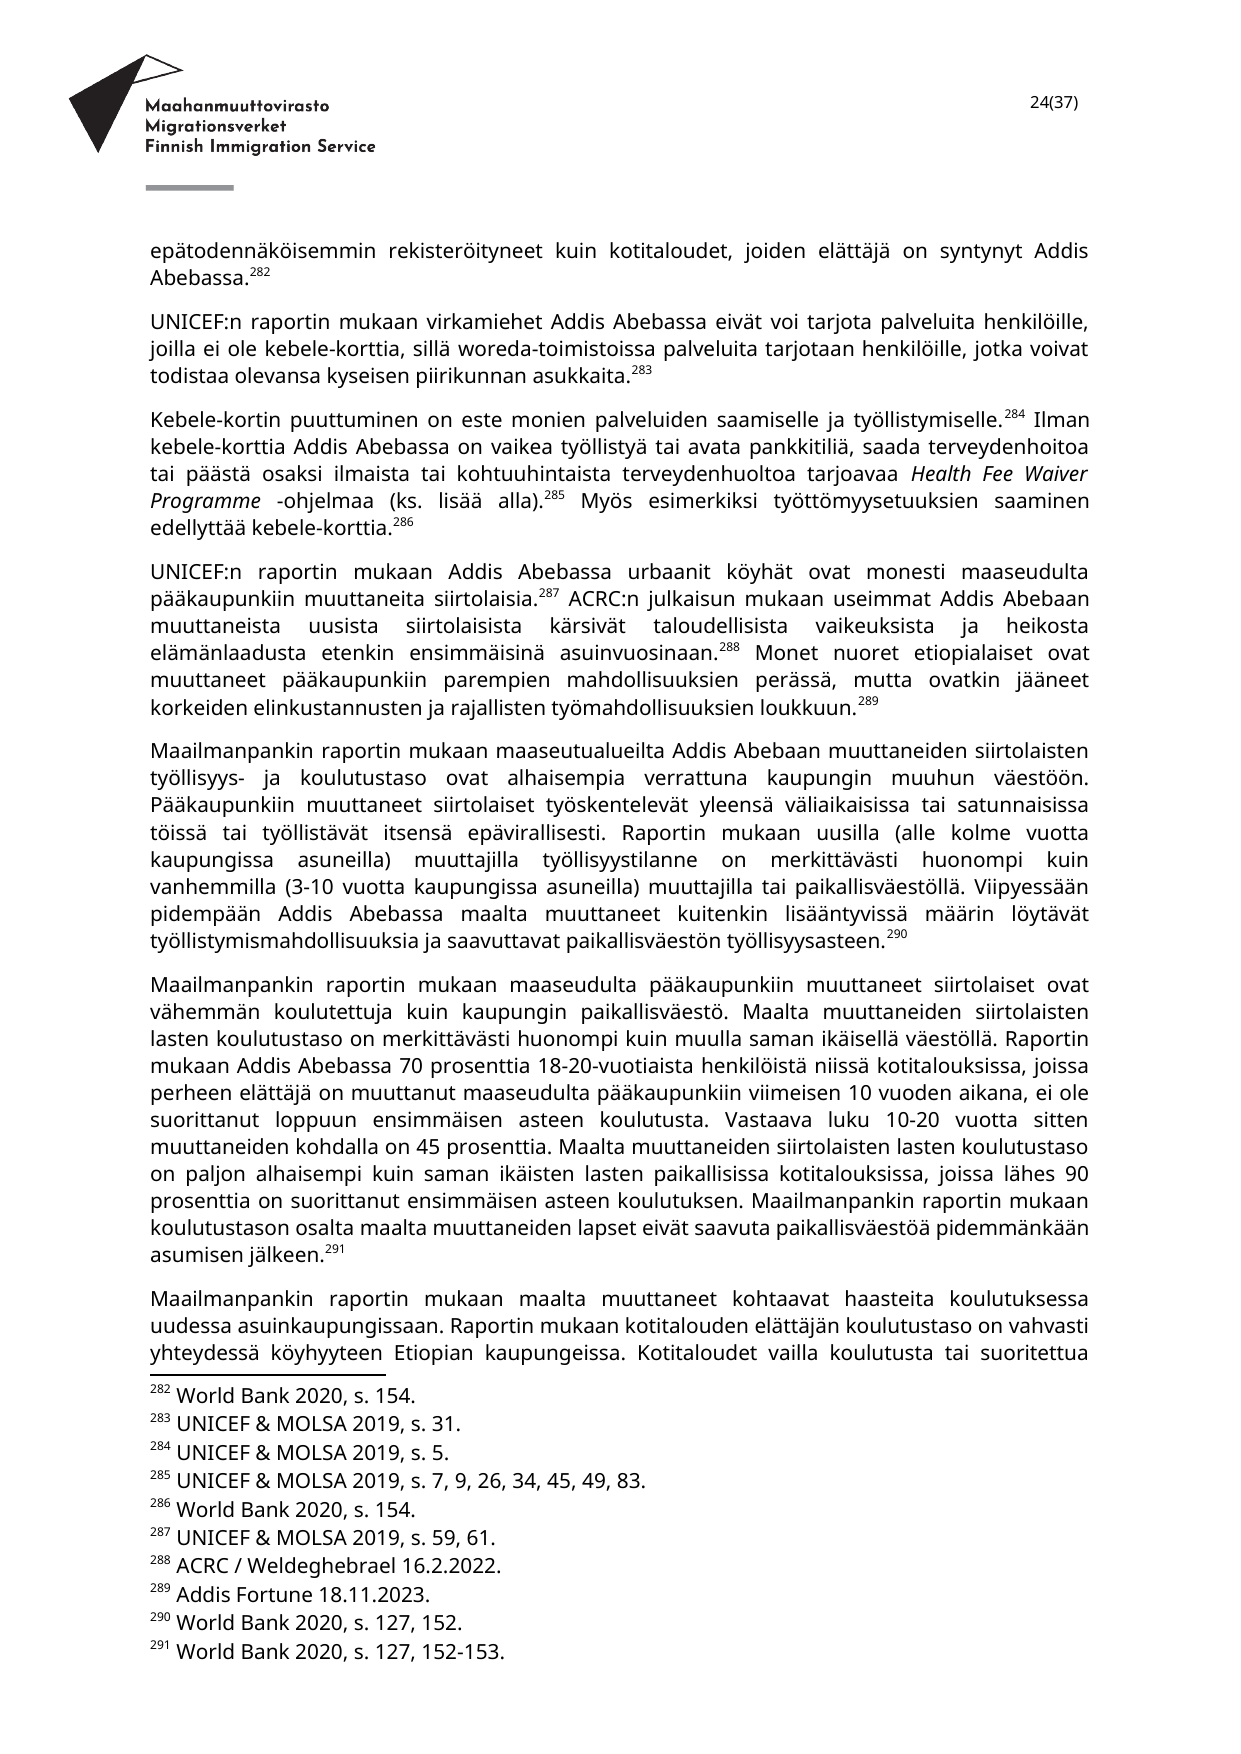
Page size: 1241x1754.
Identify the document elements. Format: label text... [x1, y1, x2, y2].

text Kebele-kortin puuttuminen on este monien palveluiden saamiselle ja työllistymiselle. Ilman kebele-korttia Addis Abebassa on vaikea työllistyä tai avata pankkitiliä, saada terveydenhoitoa tai päästä osaksi ilmaista tai kohtuuhintaista terveydenhuoltoa tarjoavaa Health Fee Waiver Programme -ohjelmaa (ks. lisää alla). Myös esimerkiksi työttömyysetuuksien saaminen edellyttää kebele-korttia. [150, 406, 1090, 541]
text Maailmanpankin raportin mukaan maaseudulta pääkaupunkiin muuttaneet siirtolaiset ovat vähemmän koulutettuja kuin kaupungin paikallisväestö. Maalta muuttaneiden siirtolaisten lasten koulutustaso on merkittävästi huonompi kuin muulla saman ikäisellä väestöllä. Raportin mukaan Addis Abebassa 70 prosenttia 18-20-vuotiaista henkilöistä niissä kotitalouksissa, joissa perheen elättäjä on muuttanut maaseudulta pääkaupunkiin viimeisen 10 vuoden aikana, ei ole suorittanut loppuun ensimmäisen asteen koulutusta. Vastaava luku 10-20 vuotta sitten muuttaneiden kohdalla on 45 prosenttia. Maalta muuttaneiden siirtolaisten lasten koulutustaso on paljon alhaisempi kuin saman ikäisten lasten paikallisissa kotitalouksissa, joissa lähes 90 prosenttia on suorittanut ensimmäisen asteen koulutuksen. Maailmanpankin raportin mukaan koulutustason osalta maalta muuttaneiden lapset eivät saavuta paikallisväestöä pidemmänkään asumisen jälkeen. [150, 970, 1090, 1268]
text UNICEF:n raportin mukaan virkamiehet Addis Abebassa eivät voi tarjota palveluita henkilöille, joilla ei ole kebele-korttia, sillä woreda-toimistoissa palveluita tarjotaan henkilöille, jotka voivat todistaa olevansa kyseisen piirikunnan asukkaita. [150, 308, 1090, 389]
picture [68, 54, 376, 191]
text Maailmanpankin raportin mukaan maaseutualueilta Addis Abebaan muuttaneiden siirtolaisten työllisyys- ja koulutustaso ovat alhaisempia verrattuna kaupungin muuhun väestöön. Pääkaupunkiin muuttaneet siirtolaiset työskentelevät yleensä väliaikaisissa tai satunnaisissa töissä tai työllistävät itsensä epävirallisesti. Raportin mukaan uusilla (alle kolme vuotta kaupungissa asuneilla) muuttajilla työllisyystilanne on merkittävästi huonompi kuin vanhemmilla (3-10 vuotta kaupungissa asuneilla) muuttajilla tai paikallisväestöllä. Viipyessään pidempään Addis Abebassa maalta muuttaneet kuitenkin lisääntyvissä määrin löytävät työllistymismahdollisuuksia ja saavuttavat paikallisväestön työllisyysasteen. [150, 737, 1090, 954]
text UNICEF:n raportin mukaan Addis Abebassa urbaanit köyhät ovat monesti maaseudulta pääkaupunkiin muuttaneita siirtolaisia. ACRC:n julkaisun mukaan useimmat Addis Abebaan muuttaneista uusista siirtolaisista kärsivät taloudellisista vaikeuksista ja heikosta elämänlaadusta etenkin ensimmäisinä asuinvuosinaan. Monet nuoret etiopialaiset ovat muuttaneet pääkaupunkiin parempien mahdollisuuksien perässä, mutta ovatkin jääneet korkeiden elinkustannusten ja rajallisten työmahdollisuuksien loukkuun. [150, 558, 1090, 720]
